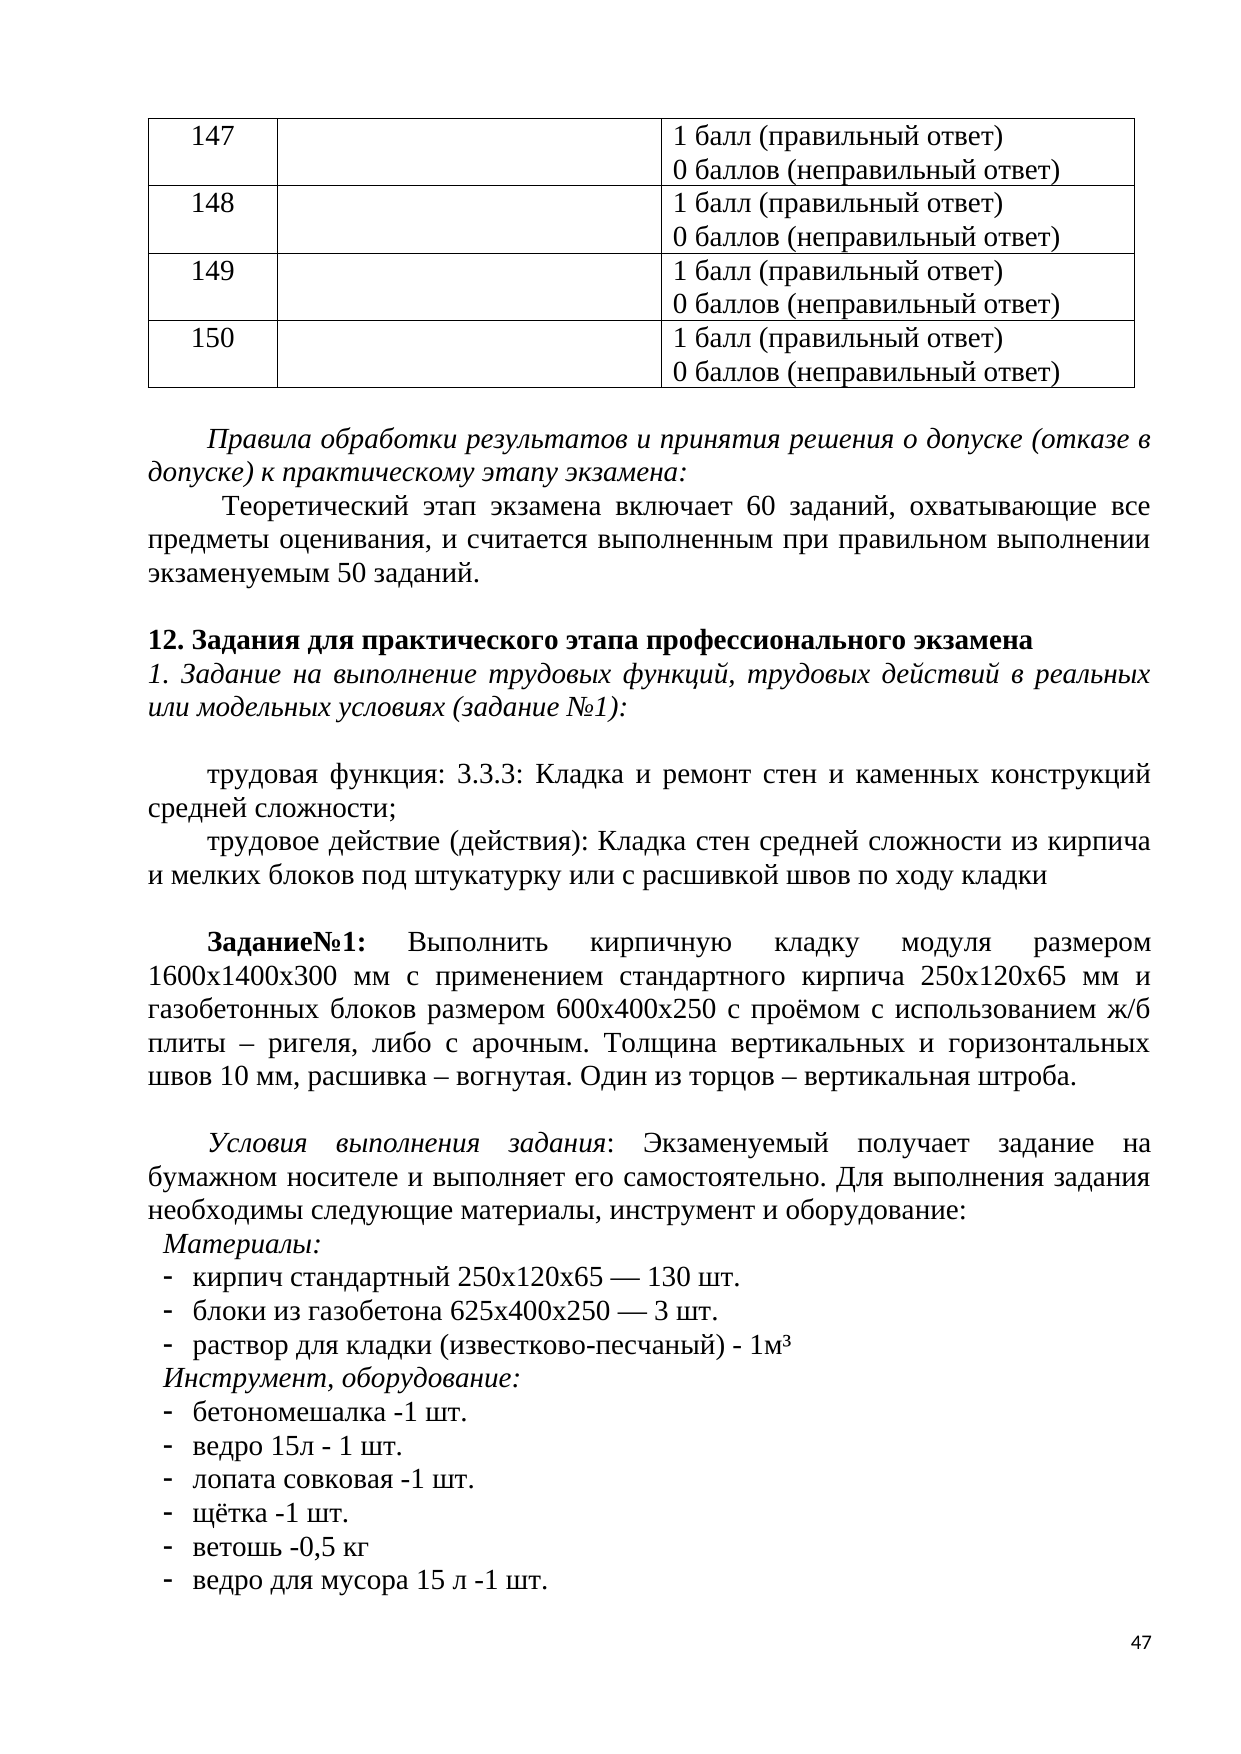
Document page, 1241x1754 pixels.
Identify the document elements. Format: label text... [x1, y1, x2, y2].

table_cell 149 [149, 254, 277, 320]
text Условия выполнения задания: Экзаменуемый получает задание на бумажном носителе и выполняет его самостоятельно. Для выполнения задания необходимы следующие материалы, инструмент и оборудование: [148, 1125, 1152, 1226]
list ведро 15л - 1 шт. [148, 1428, 1152, 1461]
text Теоретический этап экзамена включает 60 заданий, охватывающие все предметы оценивания, и считается выполненным при правильном выполнении экзаменуемым 50 заданий. [148, 488, 1152, 589]
list блоки из газобетона 625х400х250 — 3 шт. [148, 1293, 1152, 1327]
list бетономешалка -1 шт. [148, 1394, 1152, 1428]
text Задание№1: Выполнить кирпичную кладку модуля размером 1600х1400х300 мм с применением стандартного кирпича 250х120х65 мм и газобетонных блоков размером 600х400х250 с проёмом с использованием ж/б плиты – ригеля, либо с арочным. Толщина вертикальных и горизонтальных швов 10 мм, расшивка – вогнутая. Один из торцов – вертикальная штроба. [148, 924, 1152, 1092]
table_cell [278, 321, 661, 387]
list ведро для мусора 15 л -1 шт. [148, 1562, 1152, 1596]
text Материалы: [148, 1226, 1152, 1259]
text 1. Задание на выполнение трудовых функций, трудовых действий в реальных или модельных условиях (задание №1): [148, 656, 1152, 723]
table_cell 147 [149, 119, 277, 185]
list щётка -1 шт. [148, 1495, 1152, 1529]
table_cell 148 [149, 186, 277, 253]
text Инструмент, оборудование: [148, 1361, 1152, 1394]
table_cell [278, 254, 661, 320]
list лопата совковая -1 шт. [148, 1461, 1152, 1495]
table_cell [278, 186, 661, 253]
list кирпич стандартный 250х120х65 — 130 шт. [148, 1259, 1152, 1293]
table_cell 1 балл (правильный ответ) 0 баллов (неправильный ответ) [662, 321, 1134, 387]
text трудовое действие (действия): Кладка стен средней сложности из кирпича и мелких блоков под штукатурку или с расшивкой швов по ходу кладки [148, 823, 1152, 891]
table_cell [662, 119, 1134, 185]
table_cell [662, 254, 1134, 320]
table_cell [278, 119, 661, 185]
list Правила обработки результатов и принятия решения о допуске (отказе в допуске) к практическому этапу экзамена: [148, 421, 1152, 488]
text трудовая функция: 3.3.3: Кладка и ремонт стен и каменных конструкций средней сложности; [148, 756, 1152, 823]
list ветошь -0,5 кг [148, 1529, 1152, 1562]
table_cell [662, 186, 1134, 253]
text 12. Задания для практического этапа профессионального экзамена [148, 622, 1152, 656]
table_cell 150 [149, 321, 277, 387]
list раствор для кладки (известково-песчаный) - 1м³ [148, 1327, 1152, 1361]
